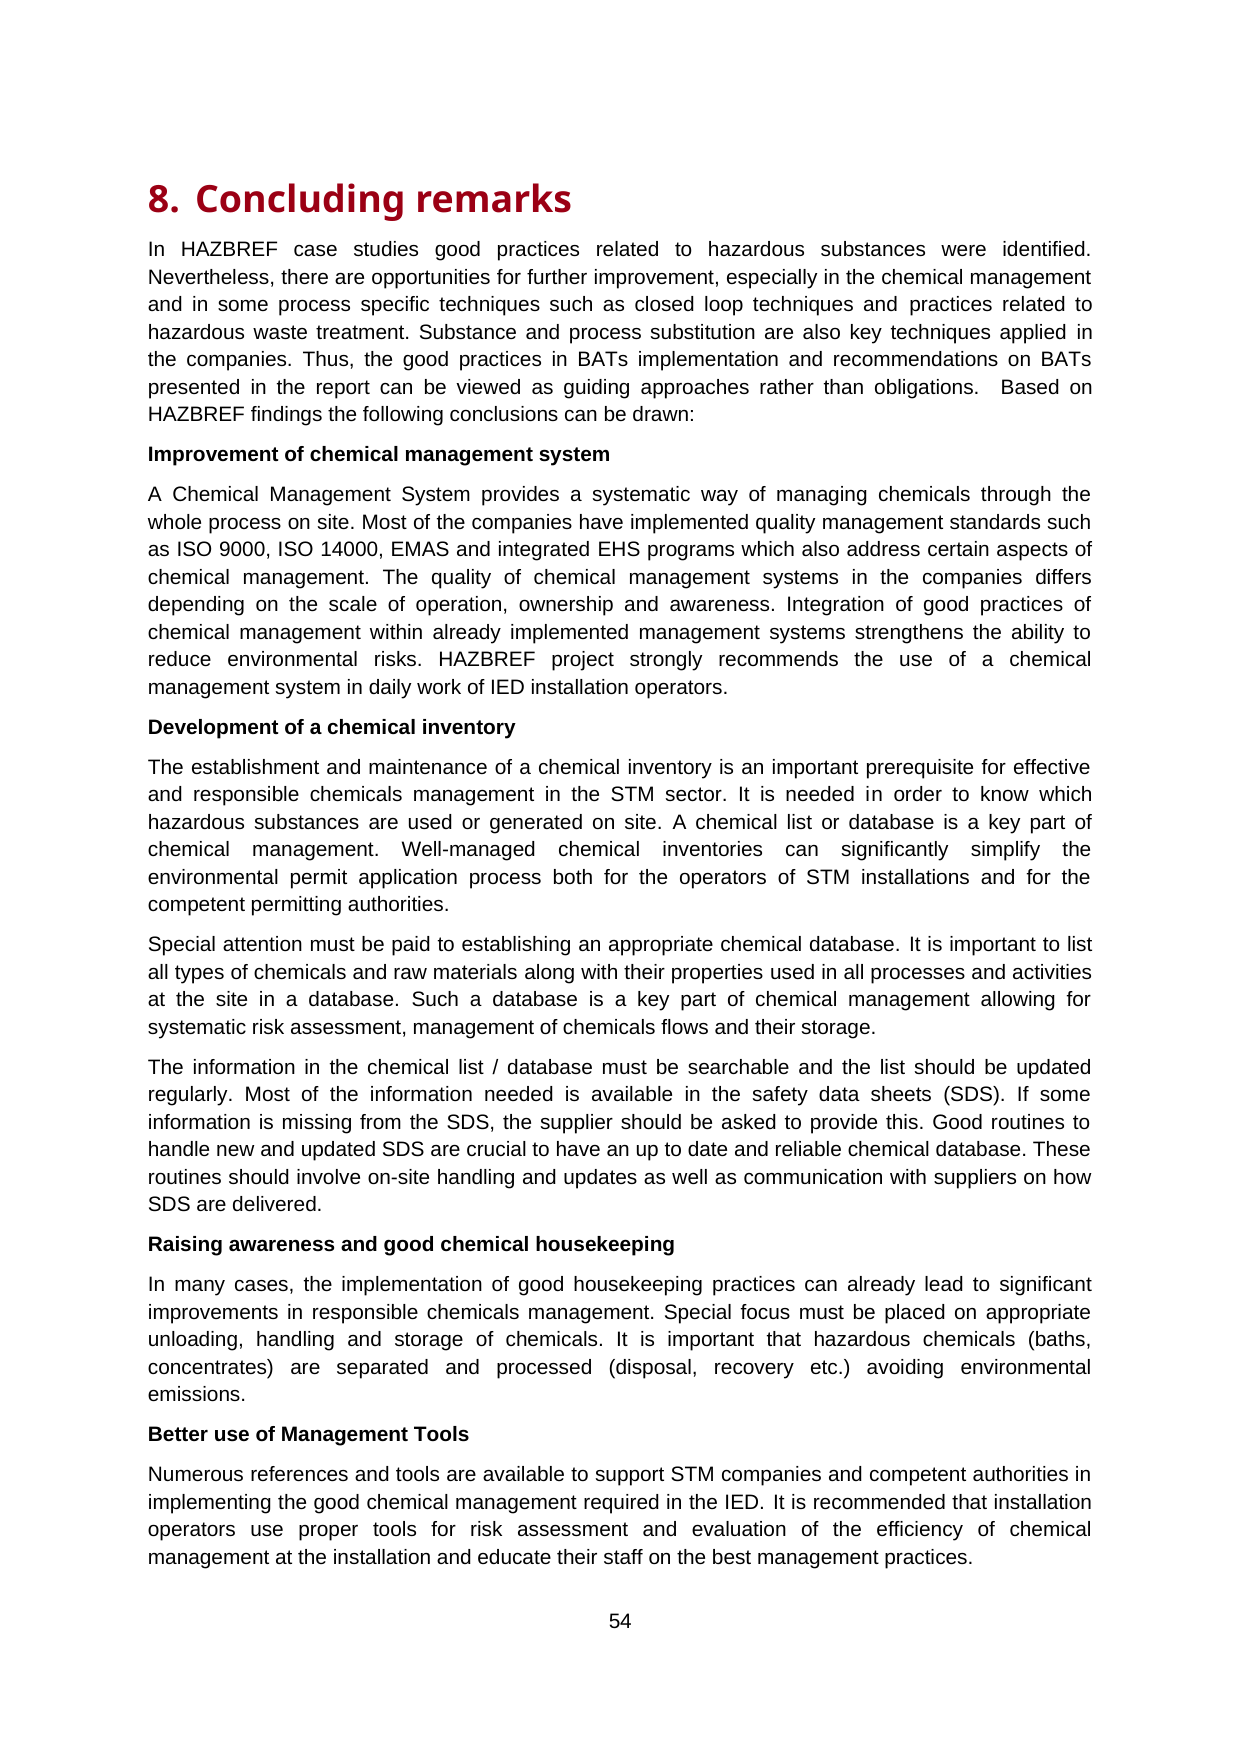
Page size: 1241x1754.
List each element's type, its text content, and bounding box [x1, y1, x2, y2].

text Raising awareness and good chemical housekeeping [148, 1232, 1093, 1256]
text The establishment and maintenance of a chemical inventory is an important prerequisite for effective and responsible chemicals management in the STM sector. It is needed in order to know which hazardous substances are used or generated on site. A chemical list or database is a key part of chemical management. Well-managed chemical inventories can significantly simplify the environmental permit application process both for the operators of STM installations and for the competent permitting authorities. [148, 755, 1093, 916]
subtitle Concluding remarks [148, 173, 1093, 224]
text Development of a chemical inventory [148, 715, 1093, 739]
text In many cases, the implementation of good housekeeping practices can already lead to significant improvements in responsible chemicals management. Special focus must be placed on appropriate unloading, handling and storage of chemicals. It is important that hazardous chemicals (baths, concentrates) are separated and processed (disposal, recovery etc.) avoiding environmental emissions. [148, 1272, 1093, 1406]
text In HAZBREF case studies good practices related to hazardous substances were identified. Nevertheless, there are opportunities for further improvement, especially in the chemical management and in some process specific techniques such as closed loop techniques and practices related to hazardous waste treatment. Substance and process substitution are also key techniques applied in the companies. Thus, the good practices in BATs implementation and recommendations on BATs presented in the report can be viewed as guiding approaches rather than obligations. Based on HAZBREF findings the following conclusions can be drawn: [148, 237, 1093, 426]
text Numerous references and tools are available to support STM companies and competent authorities in implementing the good chemical management required in the IED. It is recommended that installation operators use proper tools for risk assessment and evaluation of the efficiency of chemical management at the installation and educate their staff on the best management practices. [148, 1462, 1093, 1569]
text The information in the chemical list / database must be searchable and the list should be updated regularly. Most of the information needed is available in the safety data sheets (SDS). If some information is missing from the SDS, the supplier should be asked to provide this. Good routines to handle new and updated SDS are crucial to have an up to date and reliable chemical database. These routines should involve on-site handling and updates as well as communication with suppliers on how SDS are delivered. [148, 1055, 1093, 1216]
text Improvement of chemical management system [148, 442, 1093, 466]
text Special attention must be paid to establishing an appropriate chemical database. It is important to list all types of chemicals and raw materials along with their properties used in all processes and activities at the site in a database. Such a database is a key part of chemical management allowing for systematic risk assessment, management of chemicals flows and their storage. [148, 932, 1093, 1039]
text Better use of Management Tools [148, 1422, 1093, 1446]
text A Chemical Management System provides a systematic way of managing chemicals through the whole process on site. Most of the companies have implemented quality management standards such as ISO 9000, ISO 14000, EMAS and integrated EHS programs which also address certain aspects of chemical management. The quality of chemical management systems in the companies differs depending on the scale of operation, ownership and awareness. Integration of good practices of chemical management within already implemented management systems strengthens the ability to reduce environmental risks. HAZBREF project strongly recommends the use of a chemical management system in daily work of IED installation operators. [148, 482, 1093, 699]
